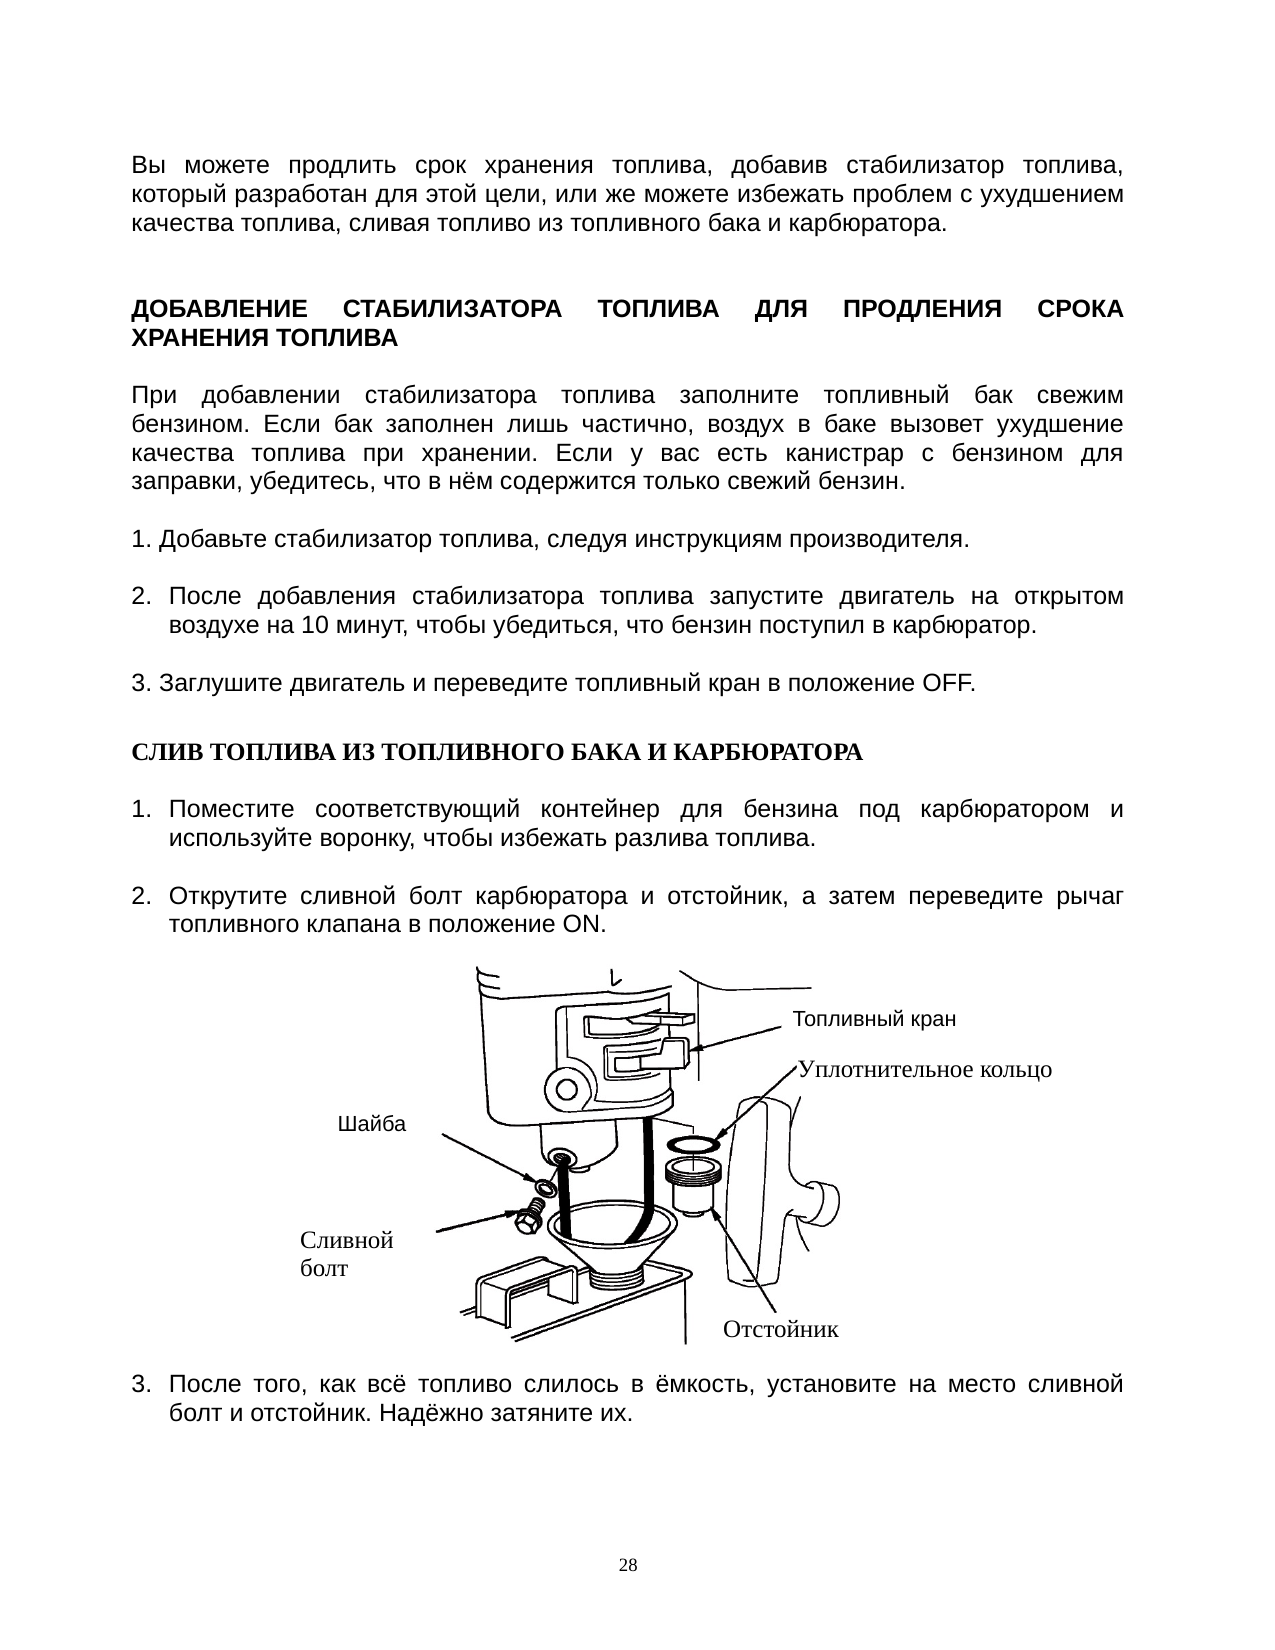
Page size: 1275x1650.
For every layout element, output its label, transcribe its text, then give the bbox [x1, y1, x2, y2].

text ДОБАВЛЕНИЕ СТАБИЛИЗАТОРА ТОПЛИВА ДЛЯ ПРОДЛЕНИЯ СРОКА ХРАНЕНИЯ ТОПЛИВА [131, 294, 1125, 351]
list После того, как всё топливо слилось в ёмкость, установите на место сливной болт и отстойник. Надёжно затяните их. [131, 1369, 1125, 1427]
text При добавлении стабилизатора топлива заполните топливный бак свежим бензином. Если бак заполнен лишь частично, воздух в баке вызовет ухудшение качества топлива при хранении. Если у вас есть канистрар с бензином для заправки, убедитесь, что в нём содержится только свежий бензин. [131, 380, 1125, 495]
picture [431, 964, 844, 1347]
list Открутите сливной болт карбюратора и отстойник, а затем переведите рычаг топливного клапана в положение ON. [131, 881, 1125, 938]
text Вы можете продлить срок хранения топлива, добавив стабилизатор топлива, который разработан для этой цели, или же можете избежать проблем с ухудшением качества топлива, сливая топливо из топливного бака и карбюратора. [131, 150, 1125, 236]
list Поместите соответствующий контейнер для бензина под карбюратором и используйте воронку, чтобы избежать разлива топлива. [131, 794, 1125, 852]
text СЛИВ ТОПЛИВА ИЗ ТОПЛИВНОГО БАКА И КАРБЮРАТОРА [131, 737, 1125, 766]
text 1. Добавьте стабилизатор топлива, следуя инструкциям производителя. [131, 524, 1125, 552]
text 3. Заглушите двигатель и переведите топливный кран в положение OFF. [131, 667, 1125, 696]
list После добавления стабилизатора топлива запустите двигатель на открытом воздухе на 10 минут, чтобы убедиться, что бензин поступил в карбюратор. [131, 581, 1125, 639]
